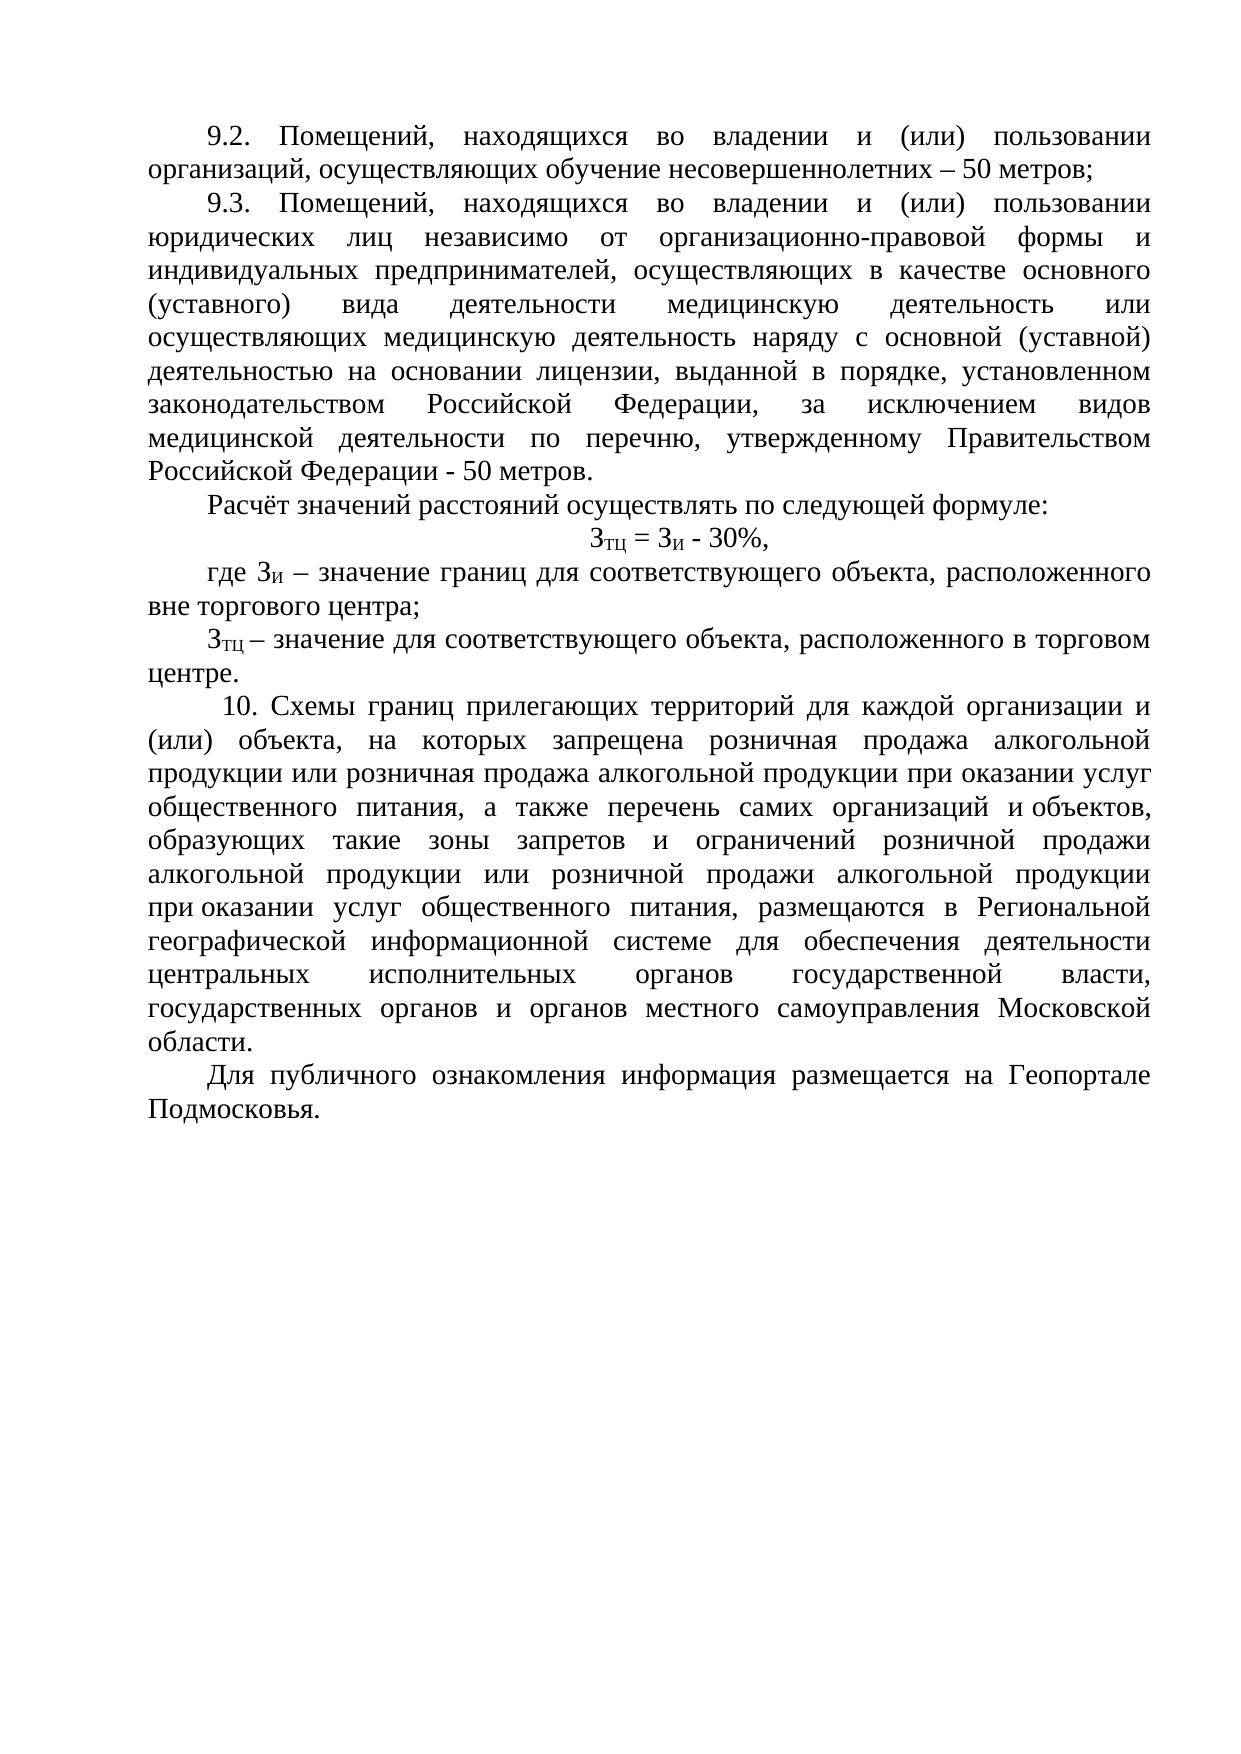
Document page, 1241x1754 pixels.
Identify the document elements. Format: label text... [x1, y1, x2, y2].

text ЗТЦ = ЗИ - 30%, [148, 521, 1152, 554]
text 9.3. Помещений, находящихся во владении и (или) пользовании юридических лиц независимо от организационно-правовой формы и индивидуальных предпринимателей, осуществляющих в качестве основного (уставного) вида деятельности медицинскую деятельность или осуществляющих медицинскую деятельность наряду с основной (уставной) деятельностью на основании лицензии, выданной в порядке, установленном законодательством Российской Федерации, за исключением видов медицинской деятельности по перечню, утвержденному Правительством Российской Федерации - 50 метров. [148, 185, 1152, 487]
text 9.2. Помещений, находящихся во владении и (или) пользовании организаций, осуществляющих обучение несовершеннолетних – 50 метров; [148, 118, 1152, 185]
text Для публичного ознакомления информация размещается на Геопортале Подмосковья. [148, 1057, 1152, 1124]
text ЗТЦ – значение для соответствующего объекта, расположенного в торговом центре. [148, 621, 1152, 688]
text Расчёт значений расстояний осуществлять по следующей формуле: [148, 487, 1152, 521]
text где ЗИ – значение границ для соответствующего объекта, расположенного вне торгового центра; [148, 554, 1152, 621]
text 10. Схемы границ прилегающих территорий для каждой организации и (или) объекта, на которых запрещена розничная продажа алкогольной продукции или розничная продажа алкогольной продукции при оказании услуг общественного питания, а также перечень самих организаций и объектов, образующих такие зоны запретов и ограничений розничной продажи алкогольной продукции или розничной продажи алкогольной продукции при оказании услуг общественного питания, размещаются в Региональной географической информационной системе для обеспечения деятельности центральных исполнительных органов государственной власти, государственных органов и органов местного самоуправления Московской области. [148, 688, 1152, 1057]
